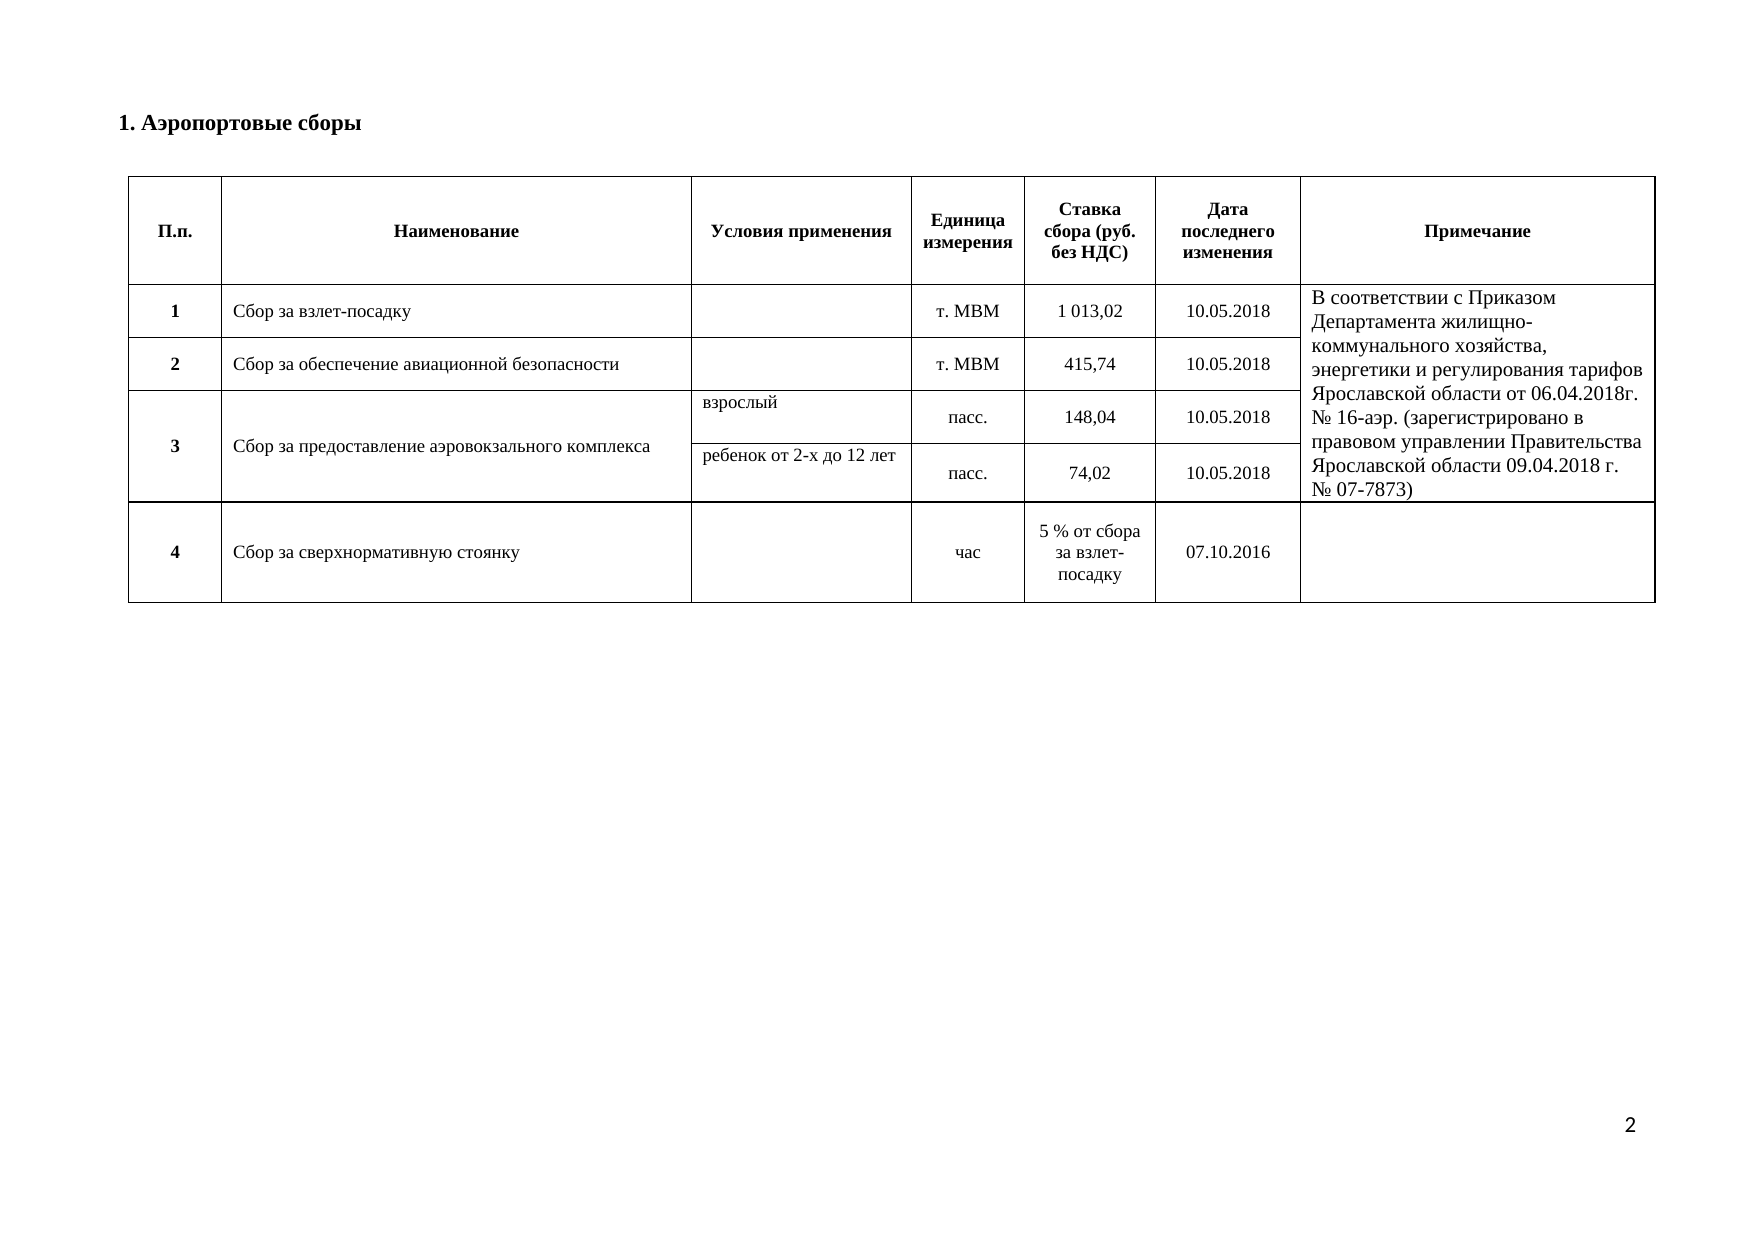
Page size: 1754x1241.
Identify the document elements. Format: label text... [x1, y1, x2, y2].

table_cell ребенок от 2-х до 12 лет [692, 444, 911, 501]
table_cell пасс. [912, 444, 1024, 501]
table_cell взрослый [692, 391, 911, 443]
table_cell Сбор за обеспечение авиационной безопасности [222, 338, 691, 390]
table_cell [692, 503, 911, 602]
table_cell 148,04 [1025, 391, 1155, 443]
table_cell 10.05.2018 [1156, 338, 1300, 390]
subtitle 1. Аэропортовые сборы [118, 109, 1636, 172]
table_header Условия применения [692, 177, 911, 284]
table_header Дата последнего изменения [1156, 177, 1300, 284]
table_cell [692, 285, 911, 337]
table_cell 5 % от сбора за взлет-посадку [1025, 503, 1155, 602]
table_cell 07.10.2016 [1156, 503, 1300, 602]
table_cell 10.05.2018 [1156, 444, 1300, 501]
table_cell 2 [129, 338, 221, 390]
table_header Наименование [222, 177, 691, 284]
table_cell т. МВМ [912, 338, 1024, 390]
table_cell пасс. [912, 391, 1024, 443]
table_header Ставка сбора (руб. без НДС) [1025, 177, 1155, 284]
table_header Единица измерения [912, 177, 1024, 284]
table_cell 1 013,02 [1025, 285, 1155, 337]
table_header Примечание [1301, 177, 1654, 284]
table_cell Сбор за взлет-посадку [222, 285, 691, 337]
table_cell 10.05.2018 [1156, 391, 1300, 443]
table_cell Сбор за предоставление аэровокзального комплекса [222, 391, 691, 501]
table_cell [692, 338, 911, 390]
table_cell [1301, 503, 1654, 602]
table_header П.п. [129, 177, 221, 284]
table_cell Сбор за сверхнормативную стоянку [222, 503, 691, 602]
table_cell 10.05.2018 [1156, 285, 1300, 337]
table_cell 3 [129, 391, 221, 501]
table_cell В соответствии с Приказом Департамента жилищно-коммунального хозяйства, энергетики и регулирования тарифов Ярославской области от 06.04.2018г. № 16-аэр. (зарегистрировано в правовом управлении Правительства Ярославской области 09.04.2018 г. № 07-7873) [1301, 285, 1654, 501]
table_cell т. МВМ [912, 285, 1024, 337]
table_cell час [912, 503, 1024, 602]
table_cell 1 [129, 285, 221, 337]
table_cell 4 [129, 503, 221, 602]
table_cell 74,02 [1025, 444, 1155, 501]
table_cell 415,74 [1025, 338, 1155, 390]
